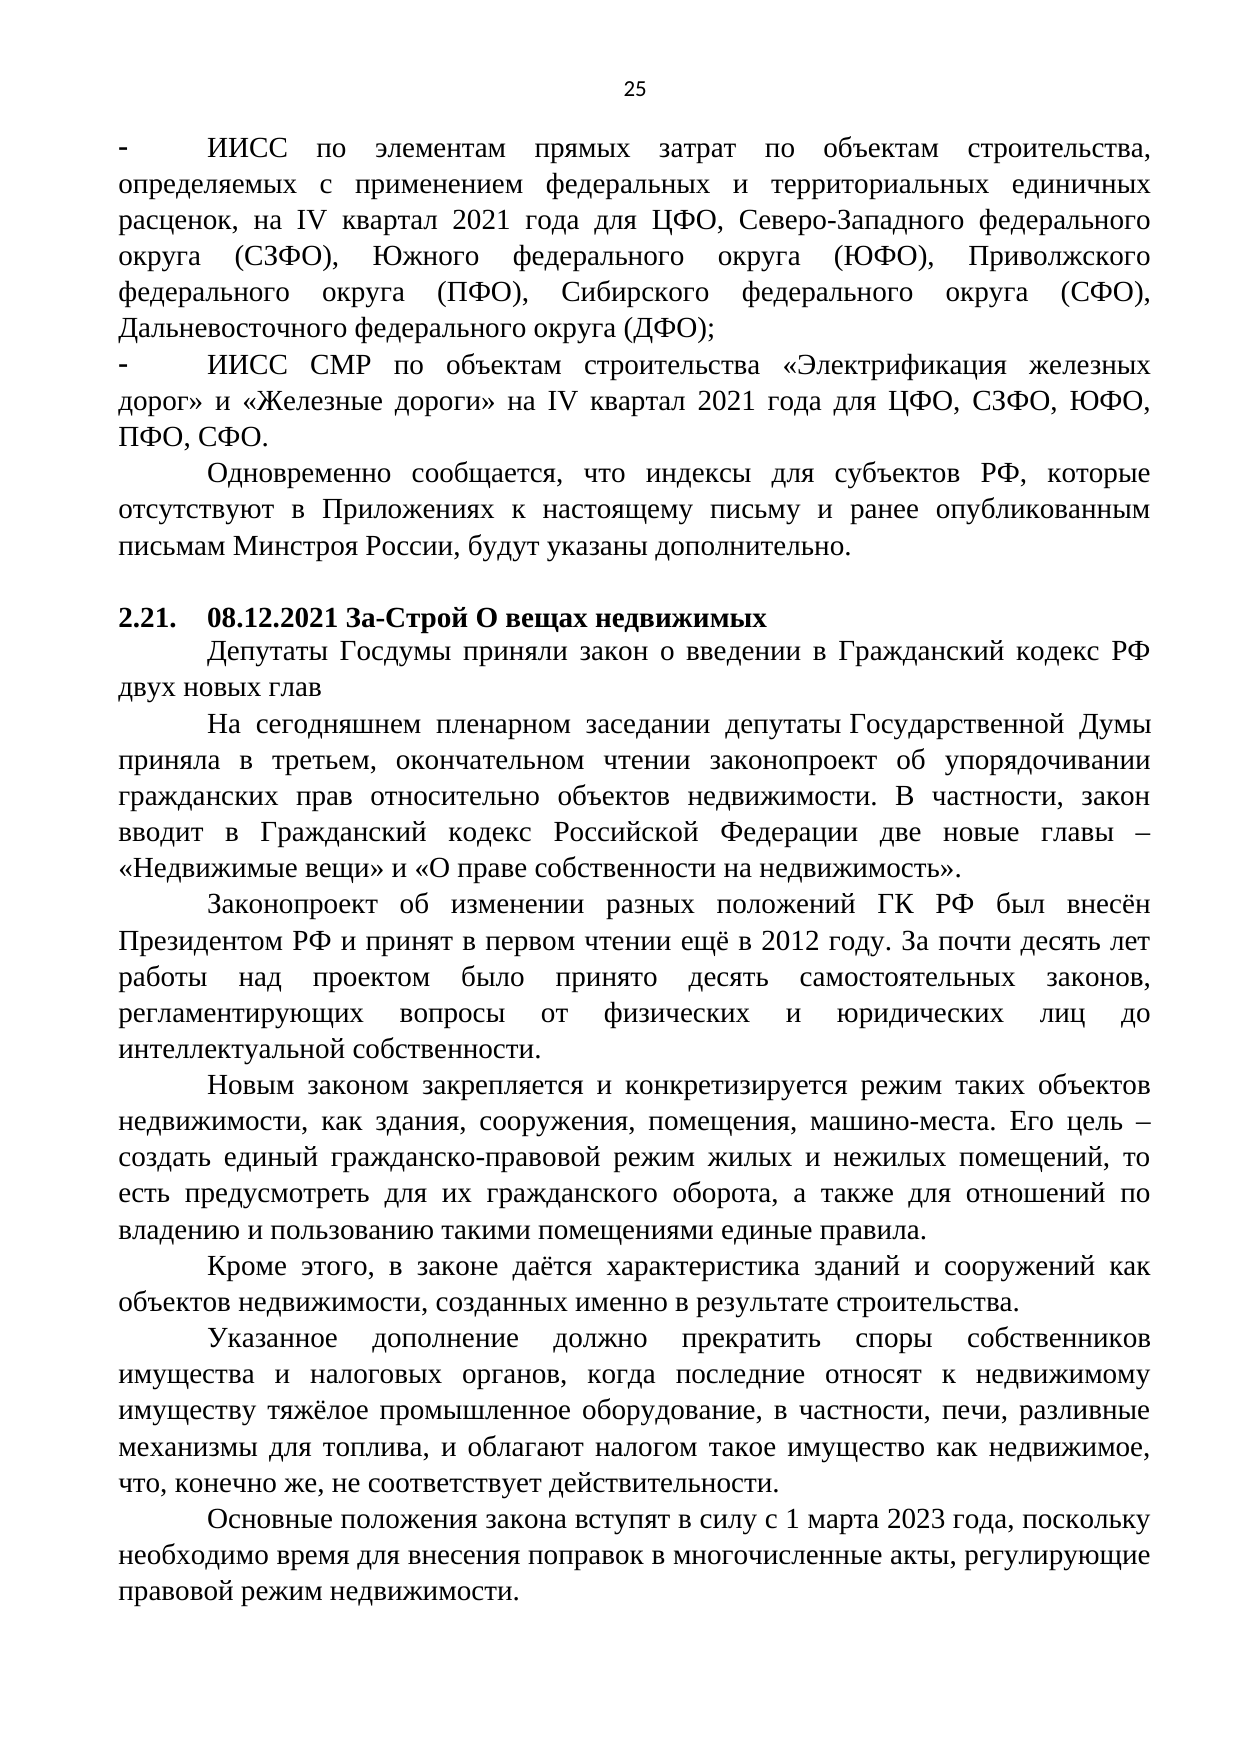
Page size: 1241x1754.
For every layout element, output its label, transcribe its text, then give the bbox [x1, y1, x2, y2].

text Кроме этого, в законе даётся характеристика зданий и сооружений как объектов недвижимости, созданных именно в результате строительства. [118, 1248, 1152, 1318]
text Новым законом закрепляется и конкретизируется режим таких объектов недвижимости, как здания, сооружения, помещения, машино-места. Его цель – создать единый гражданско-правовой режим жилых и нежилых помещений, то есть предусмотреть для их гражданского оборота, а также для отношений по владению и пользованию такими помещениями единые правила. [118, 1067, 1152, 1245]
subtitle 08.12.2021 За-Строй О вещах недвижимых [118, 600, 1152, 633]
text Одновременно сообщается, что индексы для субъектов РФ, которые отсутствуют в Приложениях к настоящему письму и ранее опубликованным письмам Минстроя России, будут указаны дополнительно. [118, 455, 1152, 561]
text На сегодняшнем пленарном заседании депутаты Государственной Думы приняла в третьем, окончательном чтении законопроект об упорядочивании гражданских прав относительно объектов недвижимости. В частности, закон вводит в Гражданский кодекс Российской Федерации две новые главы – «Недвижимые вещи» и «О праве собственности на недвижимость». [118, 706, 1152, 884]
text Основные положения закона вступят в силу с 1 марта 2023 года, поскольку необходимо время для внесения поправок в многочисленные акты, регулирующие правовой режим недвижимости. [118, 1501, 1152, 1607]
list ИИСС СМР по объектам строительства «Электрификация железных дорог» и «Железные дороги» на IV квартал 2021 года для ЦФО, СЗФО, ЮФО, ПФО, СФО. [118, 347, 1152, 453]
text Депутаты Госдумы приняли закон о введении в Гражданский кодекс РФ двух новых глав [118, 633, 1152, 703]
list ИИСС по элементам прямых затрат по объектам строительства, определяемых с применением федеральных и территориальных единичных расценок, на IV квартал 2021 года для ЦФО, Северо-Западного федерального округа (СЗФО), Южного федерального округа (ЮФО), Приволжского федерального округа (ПФО), Сибирского федерального округа (СФО), Дальневосточного федерального округа (ДФО); [118, 130, 1152, 344]
text Указанное дополнение должно прекратить споры собственников имущества и налоговых органов, когда последние относят к недвижимому имуществу тяжёлое промышленное оборудование, в частности, печи, разливные механизмы для топлива, и облагают налогом такое имущество как недвижимое, что, конечно же, не соответствует действительности. [118, 1320, 1152, 1498]
text Законопроект об изменении разных положений ГК РФ был внесён Президентом РФ и принят в первом чтении ещё в 2012 году. За почти десять лет работы над проектом было принято десять самостоятельных законов, регламентирующих вопросы от физических и юридических лиц до интеллектуальной собственности. [118, 886, 1152, 1064]
